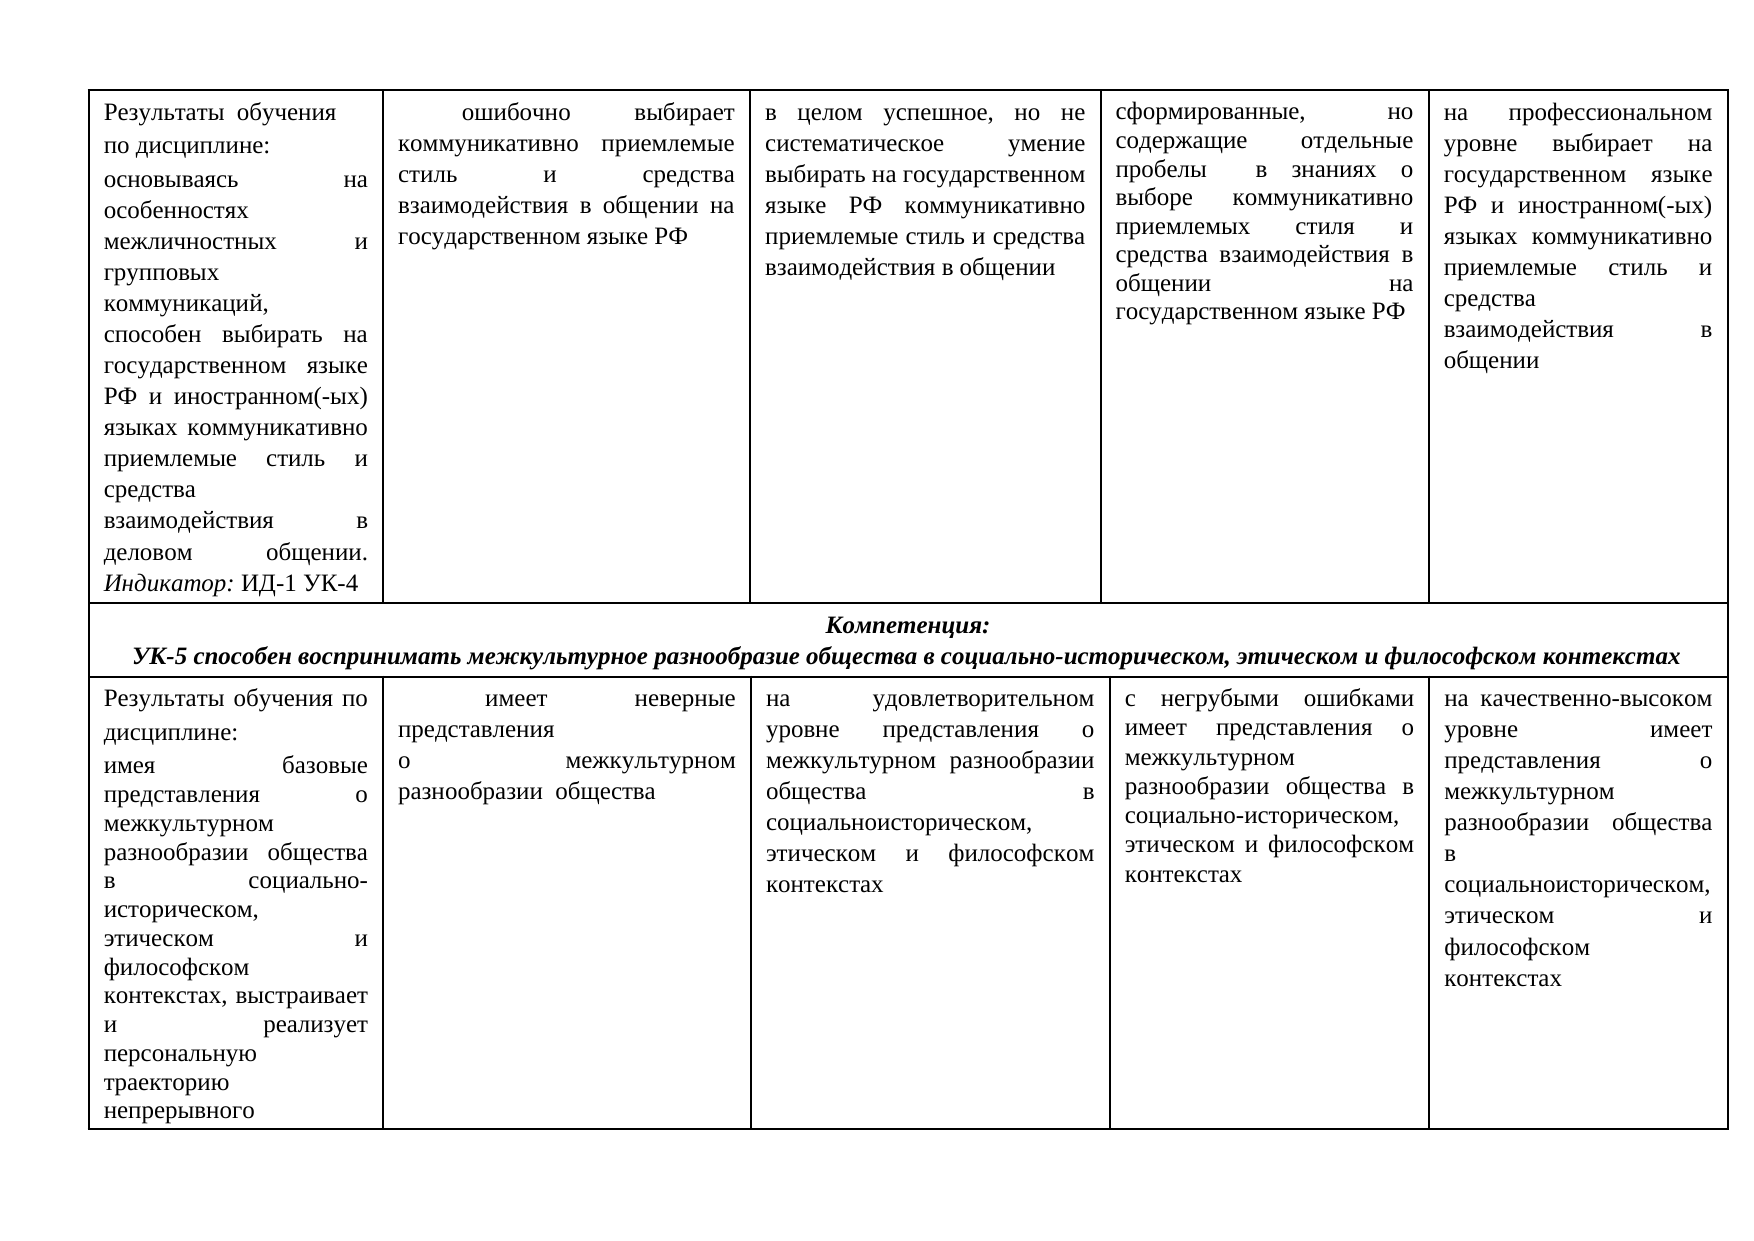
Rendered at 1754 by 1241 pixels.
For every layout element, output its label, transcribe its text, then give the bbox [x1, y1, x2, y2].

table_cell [384, 678, 750, 1128]
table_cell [752, 678, 1109, 1128]
table_cell ошибочно выбирает коммуникативно приемлемые стиль и средства взаимодействия в общении на государственном языке РФ [384, 91, 749, 602]
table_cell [1430, 678, 1727, 1128]
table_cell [90, 678, 382, 1128]
table_cell сформированные, но содержащие отдельные пробелы в знаниях о выборе коммуникативно приемлемых стиля и средства взаимодействия в общении на государственном языке РФ [1102, 91, 1428, 602]
table_cell Компетенция: УК-5 способен воспринимать межкультурное разнообразие общества в социально-историческом, этическом и философском контекстах [90, 604, 1727, 676]
table_cell на профессиональном уровне выбирает на государственном языке РФ и иностранном(-ых) языках коммуникативно приемлемые стиль и средства взаимодействия в общении [1430, 91, 1727, 602]
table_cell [1111, 678, 1428, 1128]
table_cell Результаты обучения по дисциплине: основываясь на особенностях межличностных и групповых коммуникаций, способен выбирать на государственном языке РФ и иностранном(-ых) языках коммуникативно приемлемые стиль и средства взаимодействия в деловом общении. Индикатор: ИД-1 УК-4 [90, 91, 382, 602]
table_cell в целом успешное, но не систематическое умение выбирать на государственном языке РФ коммуникативно приемлемые стиль и средства взаимодействия в общении [751, 91, 1100, 602]
